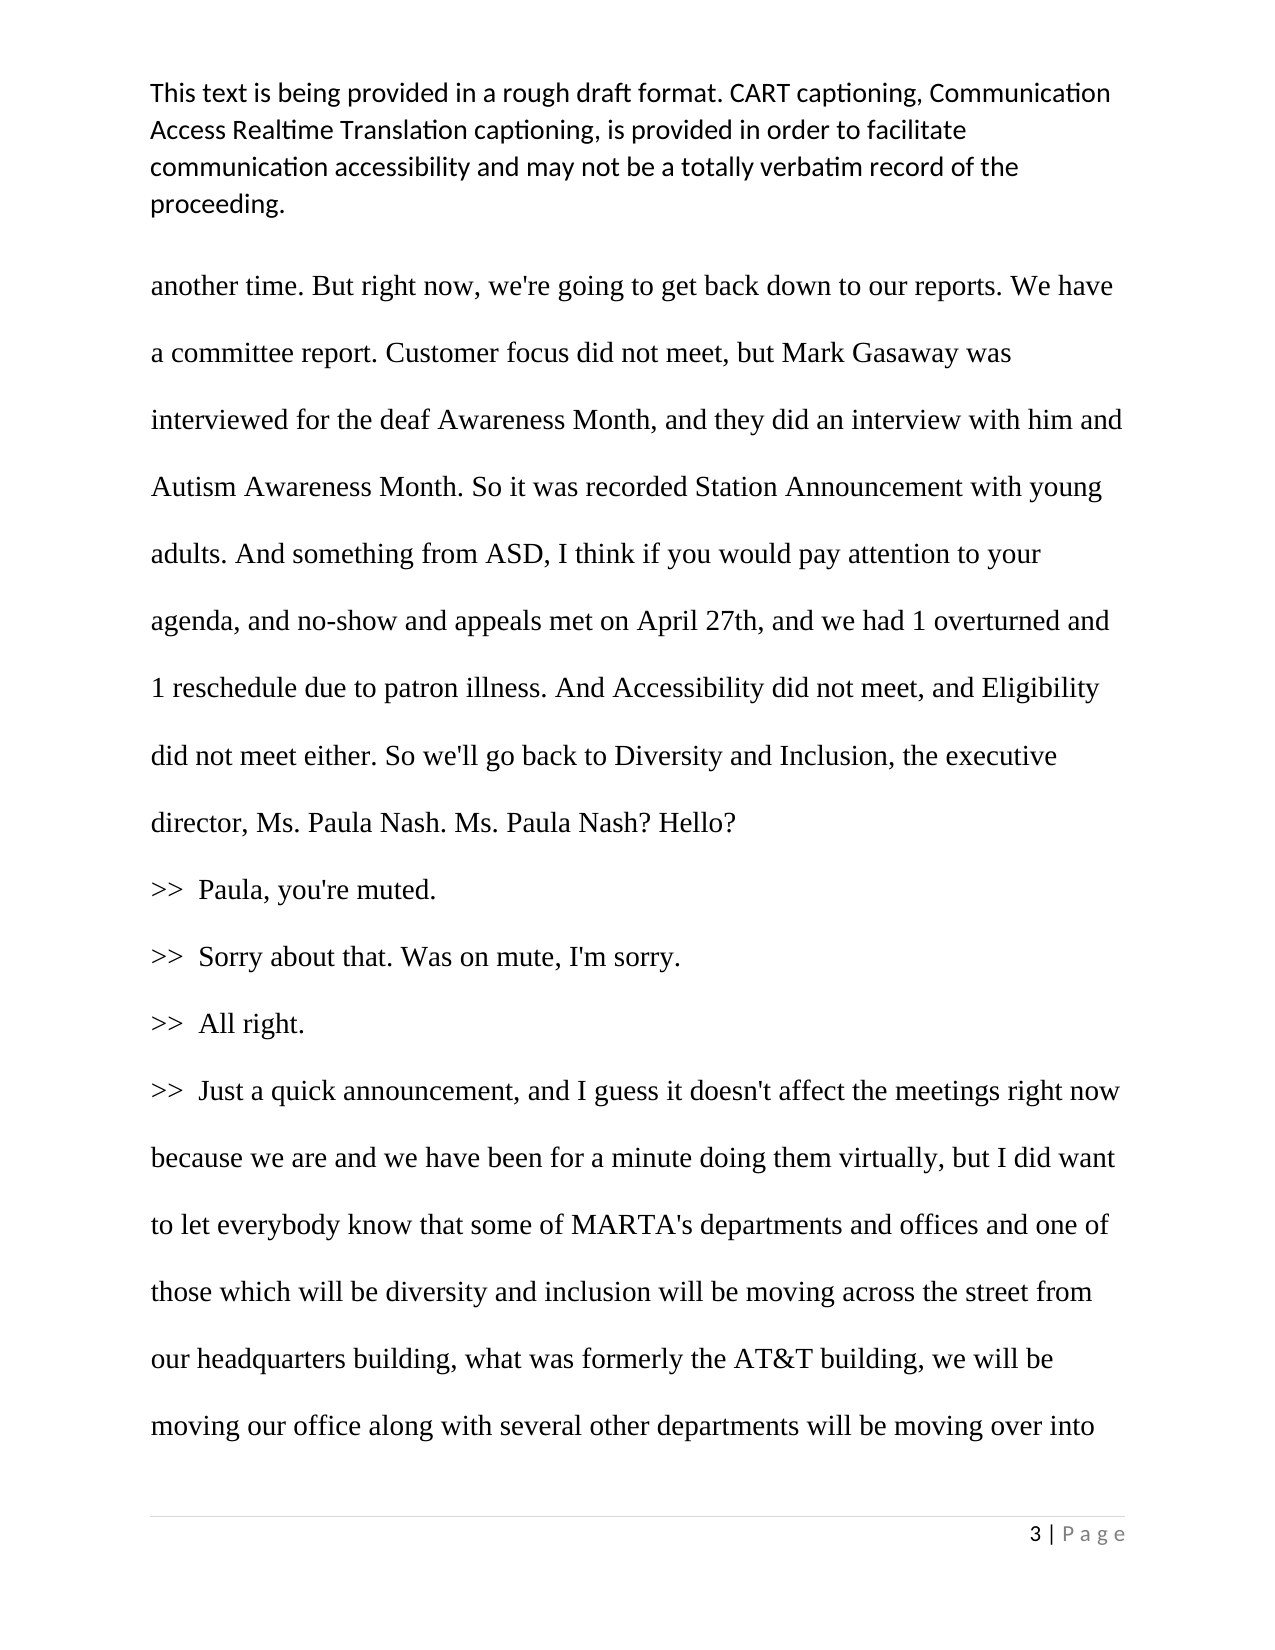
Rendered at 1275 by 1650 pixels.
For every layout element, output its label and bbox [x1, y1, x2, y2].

text [151, 268, 1125, 1442]
